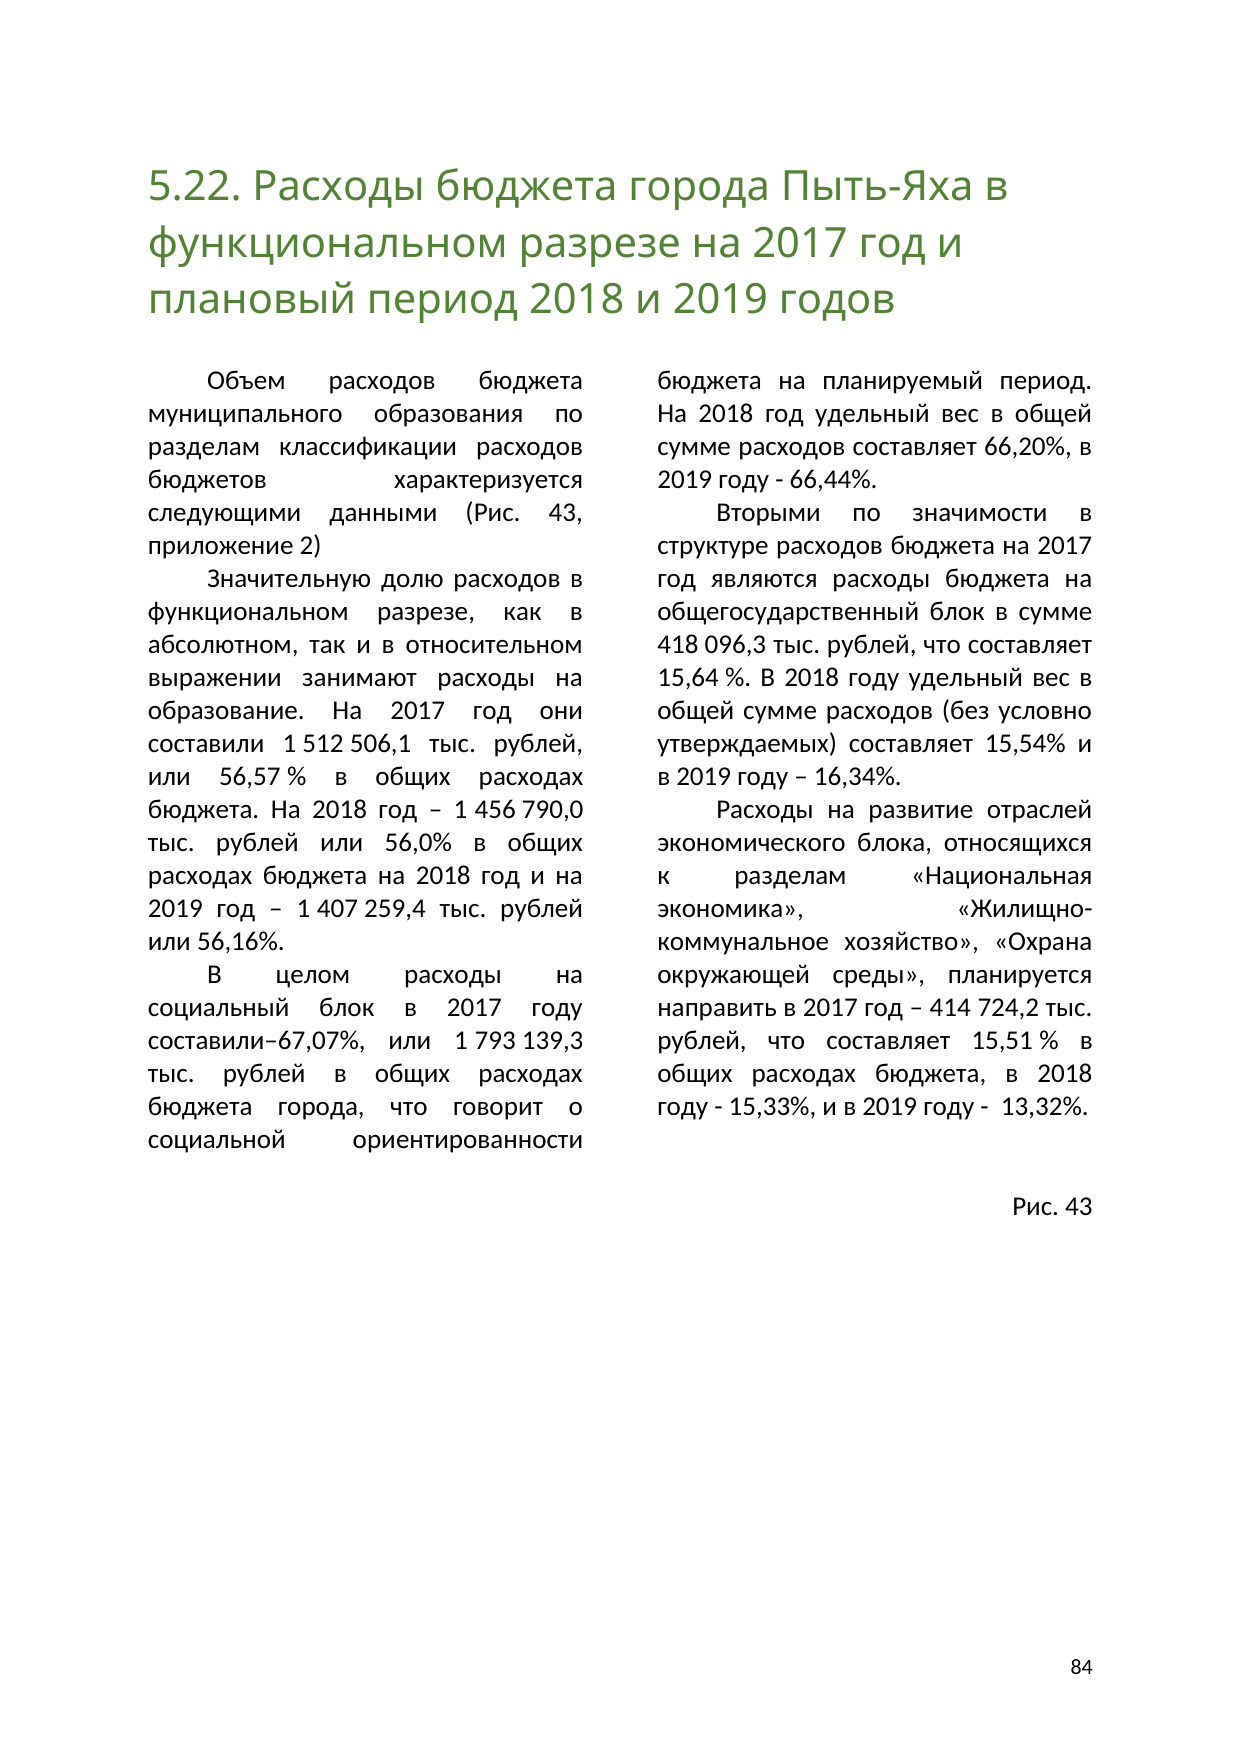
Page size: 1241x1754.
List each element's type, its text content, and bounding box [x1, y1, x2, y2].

text Вторыми по значимости в структуре расходов бюджета на 2017 год являются расходы бюджета на общегосударственный блок в сумме 418 096,3 тыс. рублей, что составляет 15,64 %. В 2018 году удельный вес в общей сумме расходов (без условно утверждаемых) составляет 15,54% и в 2019 году – 16,34%. [657, 495, 1092, 792]
text Значительную долю расходов в функциональном разрезе, как в абсолютном, так и в относительном выражении занимают расходы на образование. На 2017 год они составили 1 512 506,1 тыс. рублей, или 56,57 % в общих расходах бюджета. На 2018 год – 1 456 790,0 тыс. рублей или 56,0% в общих расходах бюджета на 2018 год и на 2019 год – 1 407 259,4 тыс. рублей или 56,16%. [148, 561, 583, 957]
text Рис. 43 [148, 1189, 1092, 1222]
text В целом расходы на социальный блок в 2017 году составили–67,07%, или 1 793 139,3 тыс. рублей в общих расходах бюджета города, что говорит о социальной ориентированности бюджета на планируемый период. На 2018 год удельный вес в общей сумме расходов составляет 66,20%, в 2019 году - 66,44%. [657, 363, 1092, 495]
text Расходы на развитие отраслей экономического блока, относящихся к разделам «Национальная экономика», «Жилищно-коммунальное хозяйство», «Охрана окружающей среды», планируется направить в 2017 год – 414 724,2 тыс. рублей, что составляет 15,51 % в общих расходах бюджета, в 2018 году - 15,33%, и в 2019 году - 13,32%. [657, 792, 1092, 1123]
text Объем расходов бюджета муниципального образования по разделам классификации расходов бюджетов характеризуется следующими данными (Рис. 43, приложение 2) [148, 363, 583, 561]
subtitle 5.22. Расходы бюджета города Пыть-Яха в функциональном разрезе на 2017 год и плановый период 2018 и 2019 годов [148, 156, 1092, 326]
text В целом расходы на социальный блок в 2017 году составили–67,07%, или 1 793 139,3 тыс. рублей в общих расходах бюджета города, что говорит о социальной ориентированности бюджета на планируемый период. На 2018 год удельный вес в общей сумме расходов составляет 66,20%, в 2019 году - 66,44%. [148, 957, 583, 1156]
